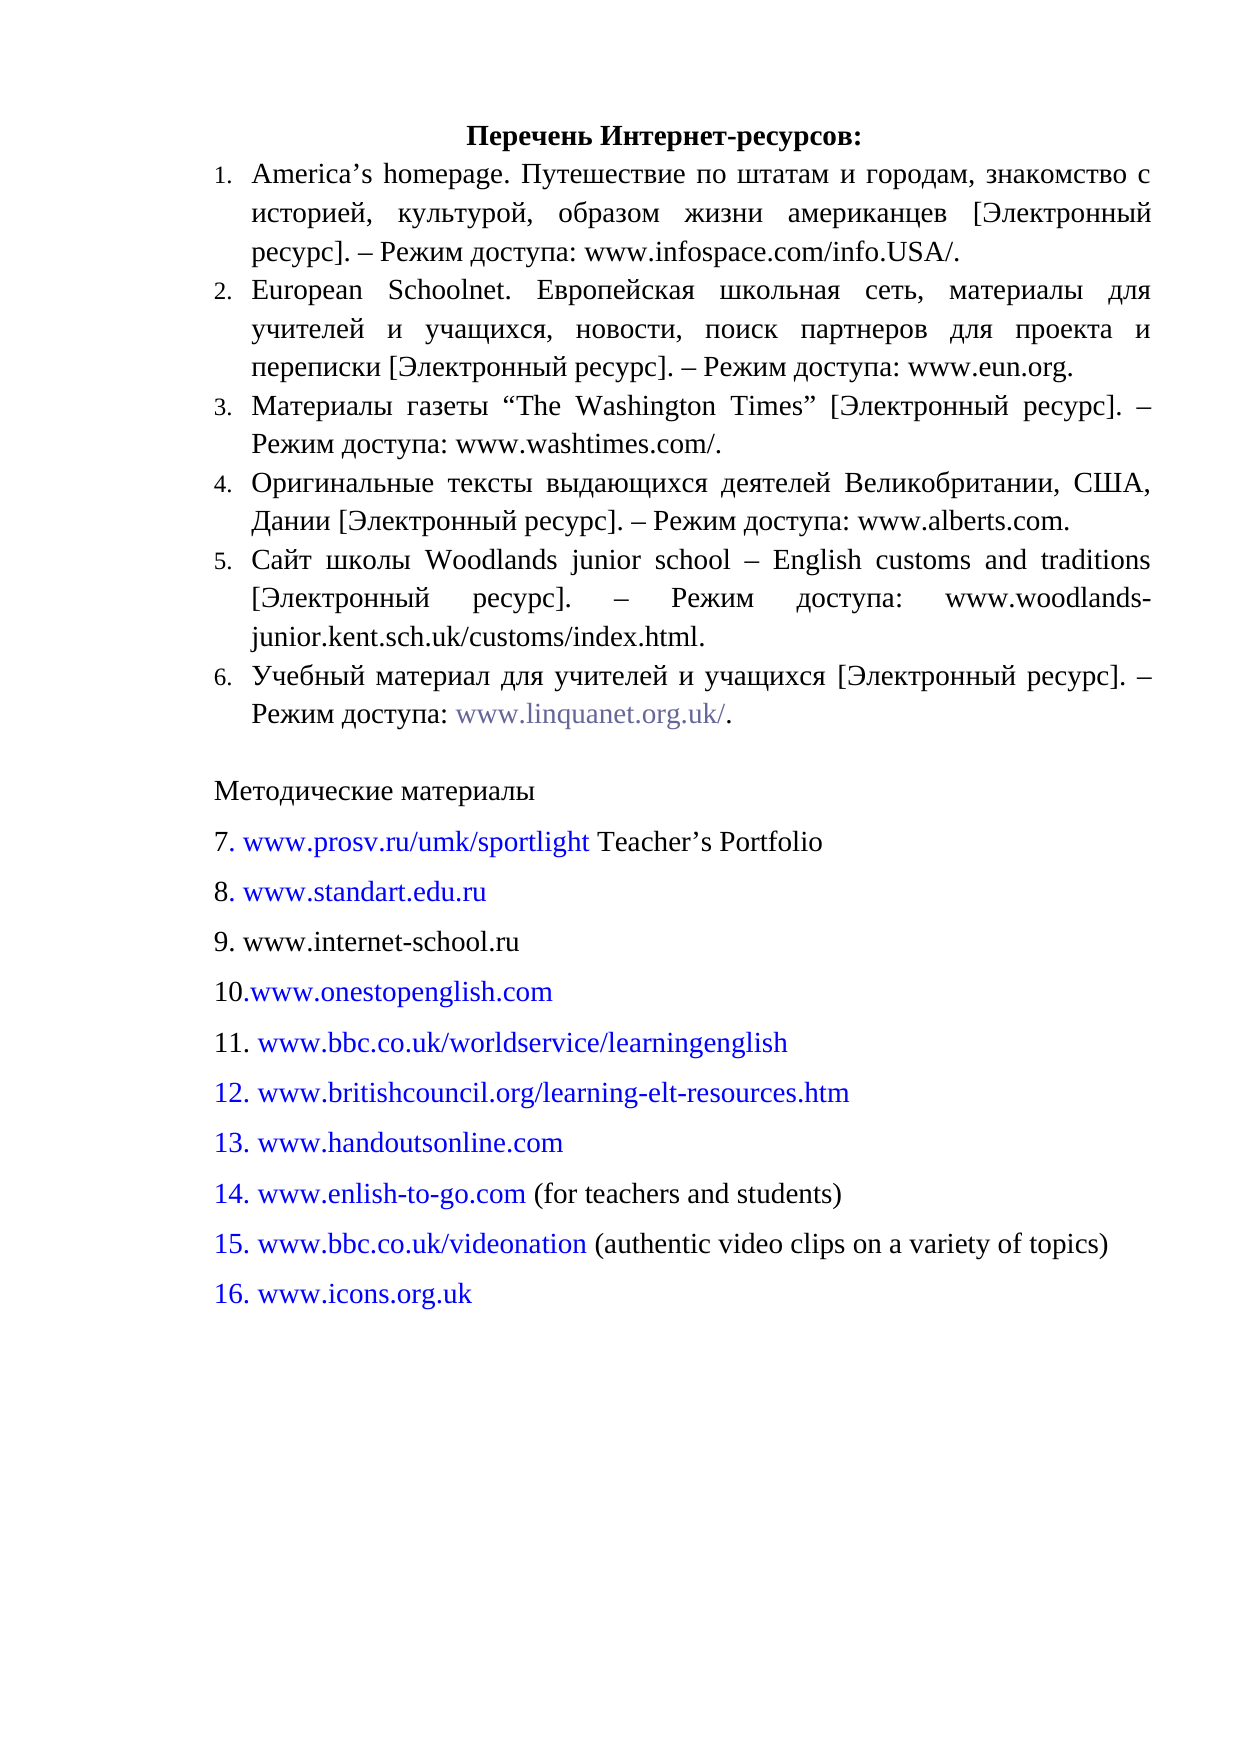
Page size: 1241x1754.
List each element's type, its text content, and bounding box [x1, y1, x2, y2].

text 13. www.handoutsonline.com [177, 1126, 1152, 1159]
list Сайт школы Woodlands junior school – English customs and traditions [Электронный ресурс]. – Режим доступа: www.woodlands-junior.kent.sch.uk/customs/index.html. [213, 542, 1152, 653]
text 8. www.standart.edu.ru [177, 874, 1152, 907]
text 15. www.bbc.co.uk/videonation (authentic video clips on a variety of topics) [177, 1226, 1152, 1260]
text 9. www.internet-school.ru [177, 924, 1152, 958]
text Перечень Интернет-ресурсов: [177, 118, 1152, 152]
text Методические материалы [177, 773, 1152, 807]
text 7. www.prosv.ru/umk/sportlight Teacher’s Portfolio [177, 824, 1152, 857]
list Учебный материал для учителей и учащихся [Электронный ресурс]. – Режим доступа: www.linquanet.org.uk/. [213, 658, 1152, 730]
text 16. www.icons.org.uk [177, 1276, 1152, 1310]
list America’s homepage. Путешествие по штатам и городам, знакомство с историей, культурой, образом жизни американцев [Электронный ресурс]. – Режим доступа: www.infospace.com/info.USA/. [213, 157, 1152, 267]
text 14. www.enlish-to-go.com (for teachers and students) [177, 1176, 1152, 1209]
text 10.www.onestopenglish.com [177, 974, 1152, 1008]
list Оригинальные тексты выдающихся деятелей Великобритании, США, Дании [Электронный ресурс]. – Режим доступа: www.alberts.com. [213, 465, 1152, 537]
text 12. www.britishcouncil.org/learning-elt-resources.htm [177, 1075, 1152, 1109]
list Материалы газеты “The Washington Times” [Электронный ресурс]. – Режим доступа: www.washtimes.com/. [213, 388, 1152, 460]
list European Schoolnet. Европейская школьная сеть, материалы для учителей и учащихся, новости, поиск партнеров для проекта и переписки [Электронный ресурс]. – Режим доступа: www.eun.org. [213, 272, 1152, 383]
text 11. www.bbc.co.uk/worldservice/learningenglish [177, 1025, 1152, 1058]
